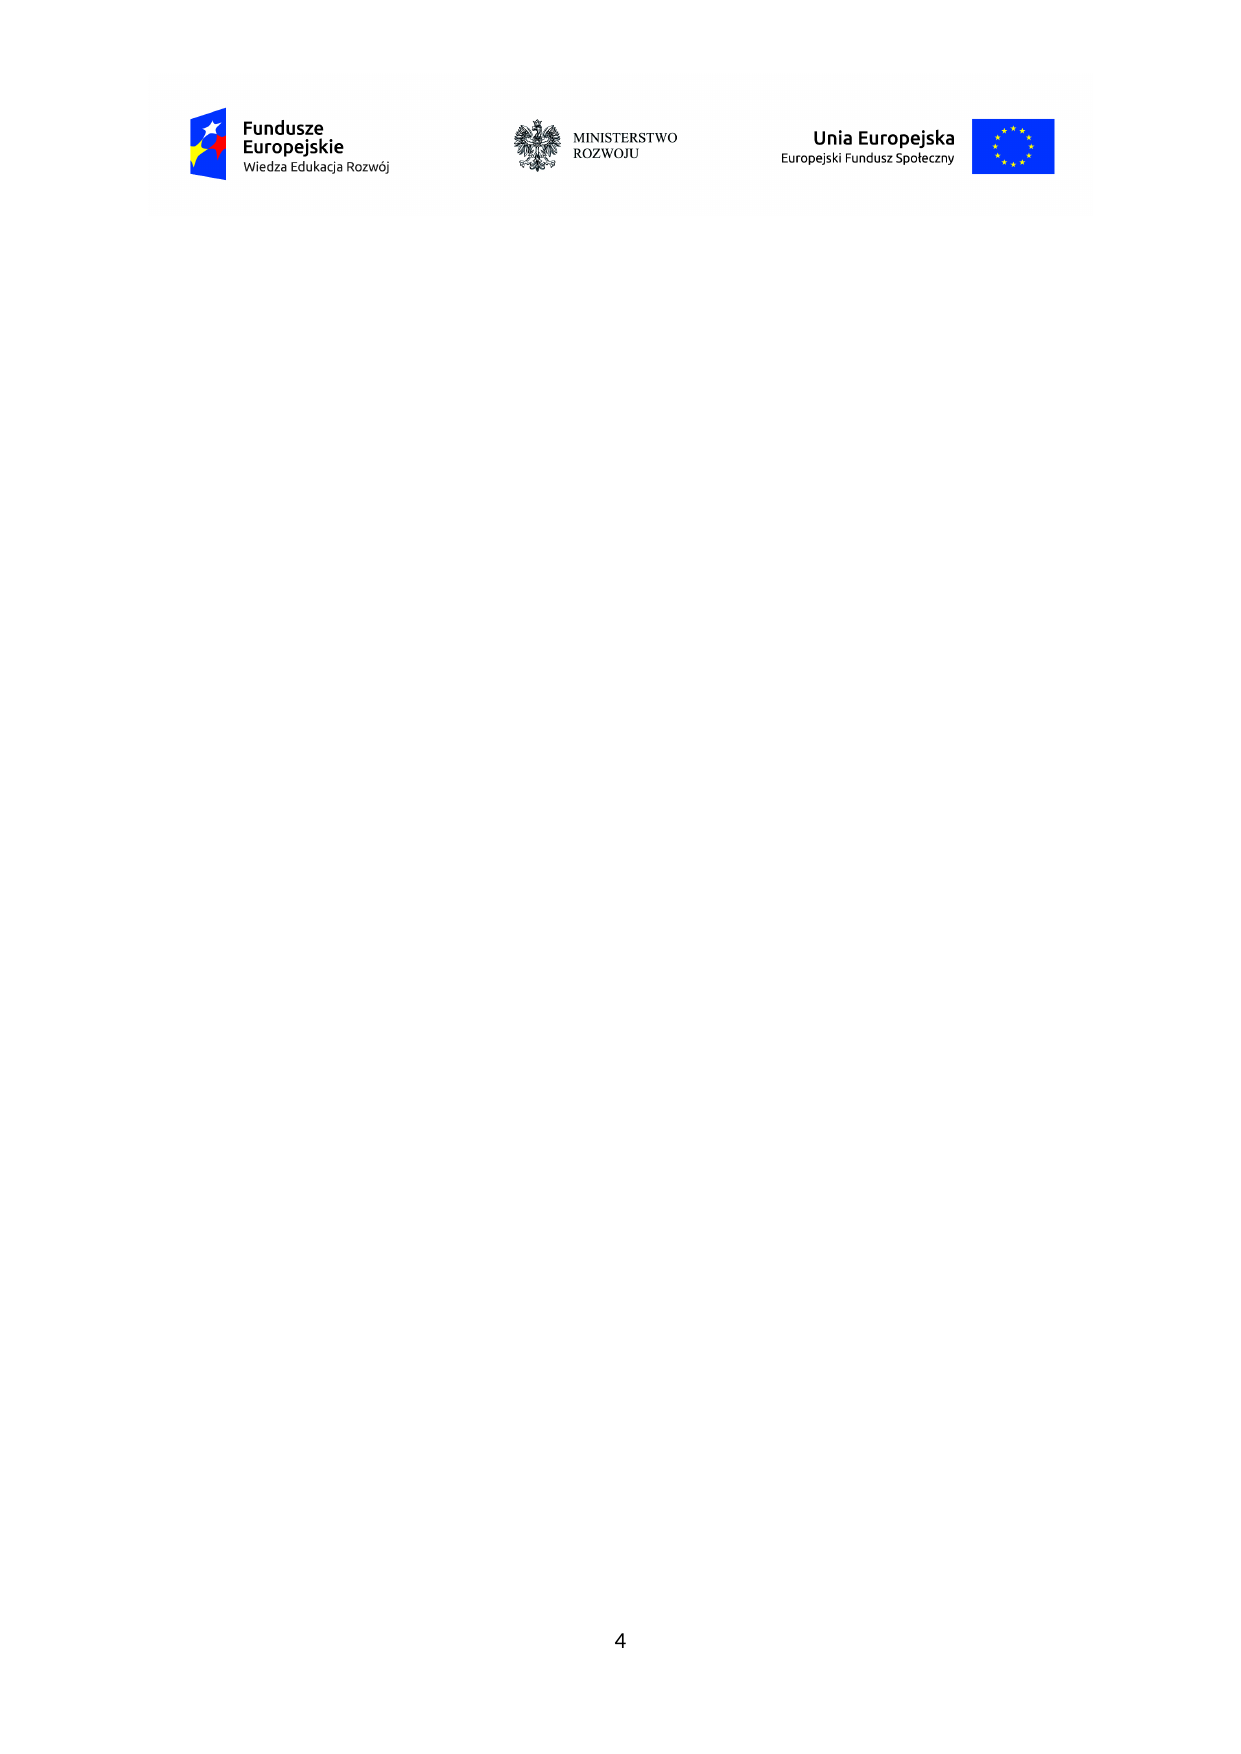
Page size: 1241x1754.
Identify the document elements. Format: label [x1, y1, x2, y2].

picture [147, 73, 1093, 216]
